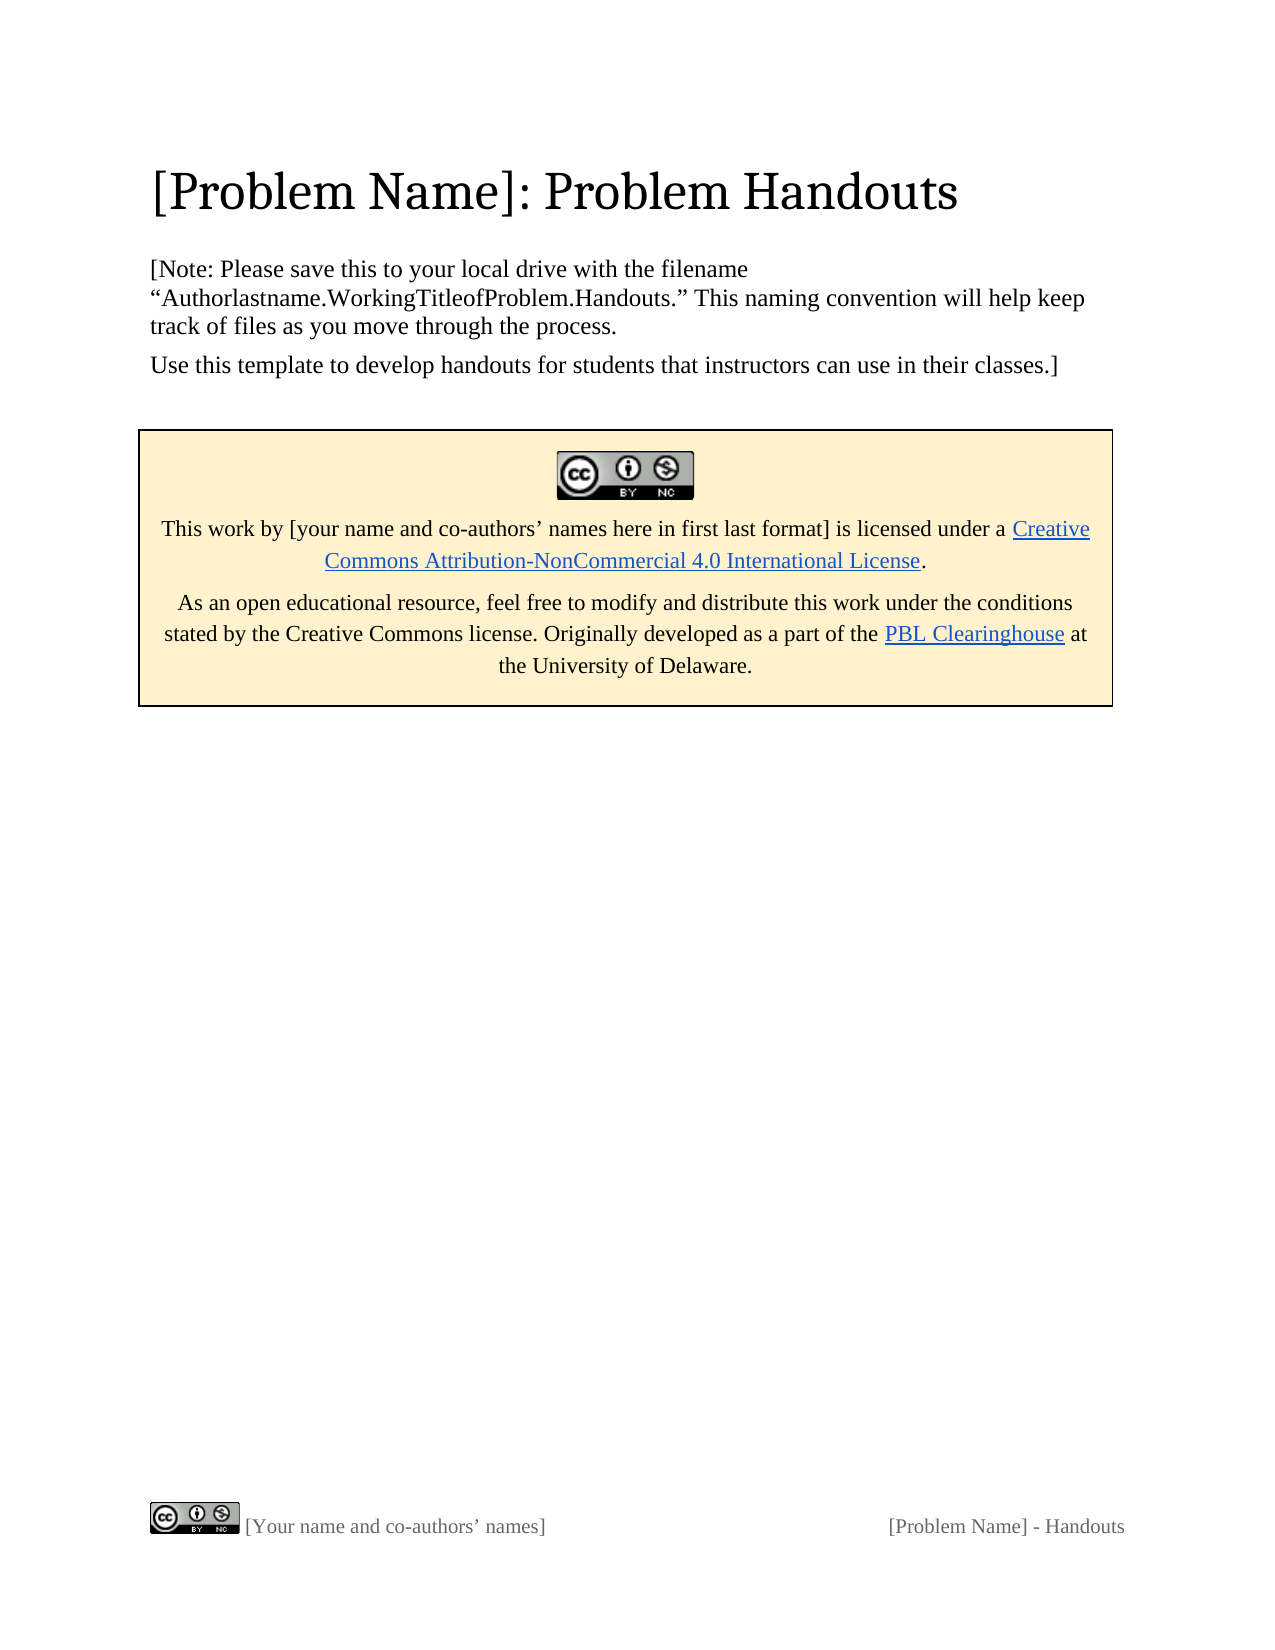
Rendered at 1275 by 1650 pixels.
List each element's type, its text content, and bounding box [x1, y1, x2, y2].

table_header This work by [your name and co-authors’ names here in first last format] is licensed under a Creative Commons Attribution-NonCommercial 4.0 International License. As an open educational resource, feel free to modify and distribute this work under the conditions stated by the Creative Commons license. Originally developed as a part of the PBL Clearinghouse at the University of Delaware. [140, 431, 1112, 705]
picture [556, 451, 695, 500]
text Use this template to develop handouts for students that instructors can use in their classes.] [150, 351, 1125, 379]
picture [150, 1502, 240, 1534]
title [Problem Name]: Problem Handouts [150, 160, 1125, 223]
text [Note: Please save this to your local drive with the filename “Authorlastname.WorkingTitleofProblem.Handouts.” This naming convention will help keep track of files as you move through the process. [150, 254, 1125, 340]
